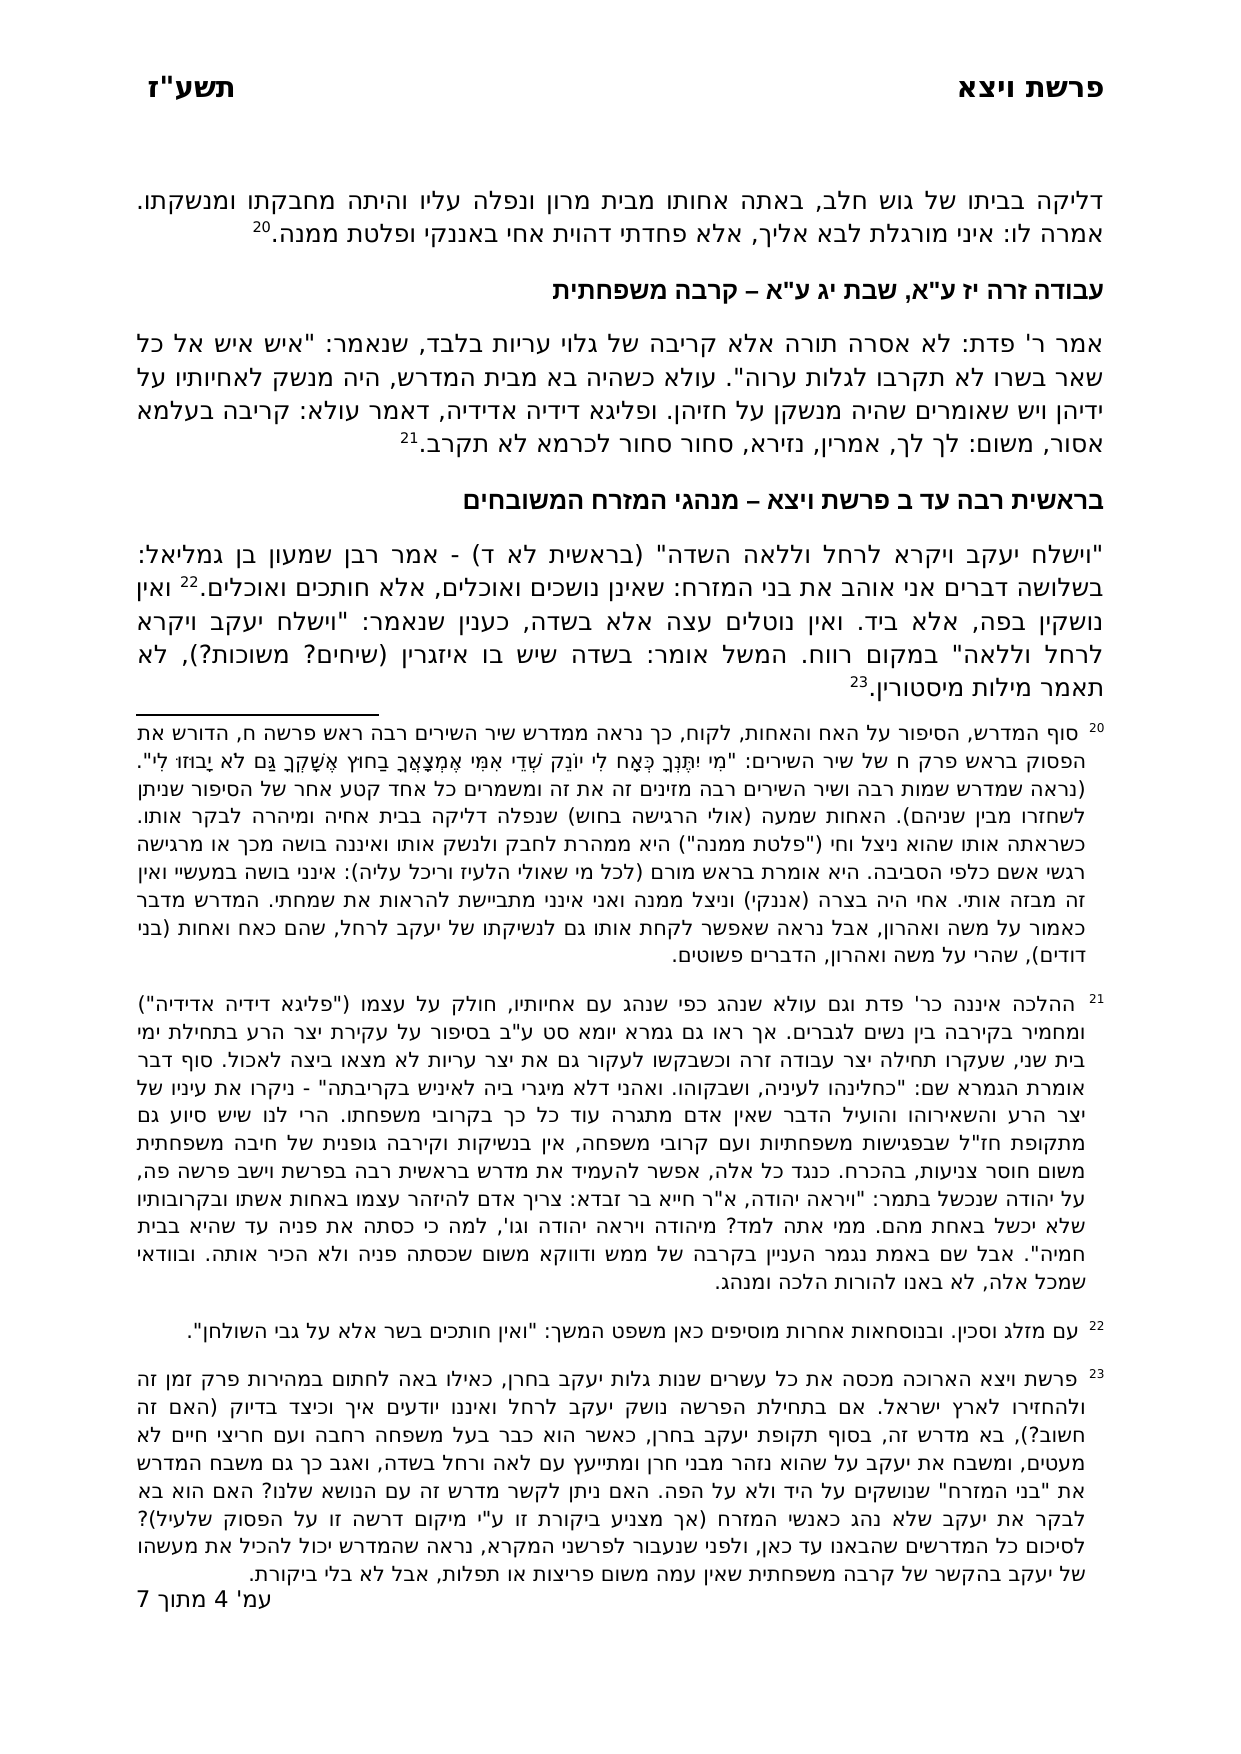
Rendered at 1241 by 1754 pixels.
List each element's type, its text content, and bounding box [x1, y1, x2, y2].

text אמר ר' פדת: לא אסרה תורה אלא קריבה של גלוי עריות בלבד, שנאמר: "איש איש אל כל שאר בשרו לא תקרבו לגלות ערוה". עולא כשהיה בא מבית המדרש, היה מנשק לאחיותיו על ידיהן ויש שאומרים שהיה מנשקן על חזיהן. ופליגא דידיה אדידיה, דאמר עולא: קריבה בעלמא אסור, משום: לך לך, אמרין, נזירא, סחור סחור לכרמא לא תקרב. [136, 325, 1104, 459]
text עבודה זרה יז ע"א, שבת יג ע"א – קרבה משפחתית [136, 273, 1104, 304]
text "וישלח יעקב ויקרא לרחל וללאה השדה" (בראשית לא ד) - אמר רבן שמעון בן גמליאל: בשלושה דברים אני אוהב את בני המזרח: שאינן נושכים ואוכלים, אלא חותכים ואוכלים. ואין נושקין בפה, אלא ביד. ואין נוטלים עצה אלא בשדה, כענין שנאמר: "וישלח יעקב ויקרא לרחל וללאה" במקום רווח. המשל אומר: בשדה שיש בו איזגרין (שיחים? משוכות?), לא תאמר מילות מיסטורין. [136, 536, 1104, 702]
text "וַיֵּלֶךְ וַיִּפְגְּשֵׁהוּ בְּהַר הָאֱלֹהִים וַיִּשַּׁק לוֹ" (שמות ד כז) ... אמרו רבותינו: כל נשיקות של תִּפְלוּת הן, חוץ משלוש: נשיקה של גדולה, נשיקה של פרישות, נשיקה של פרקים. ... ויש אומרים: אף נשיקה של קריבות אין בה גנאי, שנאמר: "וישק יעקב לרחל" - שהיתה קרובתו. אמר רבי פנחס: מעשה היה באח ובאחות שהיה אחד מהם בגוש חלב ואחד מהן בבית מרון. נפלה דליקה בביתו של גוש חלב, באתה אחותו מבית מרון ונפלה עליו והיתה מחבקתו ומנשקתו. אמרה לו: איני מורגלת לבא אליך, אלא פחדתי דהוית אחי באננקי ופלטת ממנה. [136, 182, 1104, 248]
text בראשית רבה עד ב פרשת ויצא – מנהגי המזרח המשובחים [136, 484, 1104, 515]
